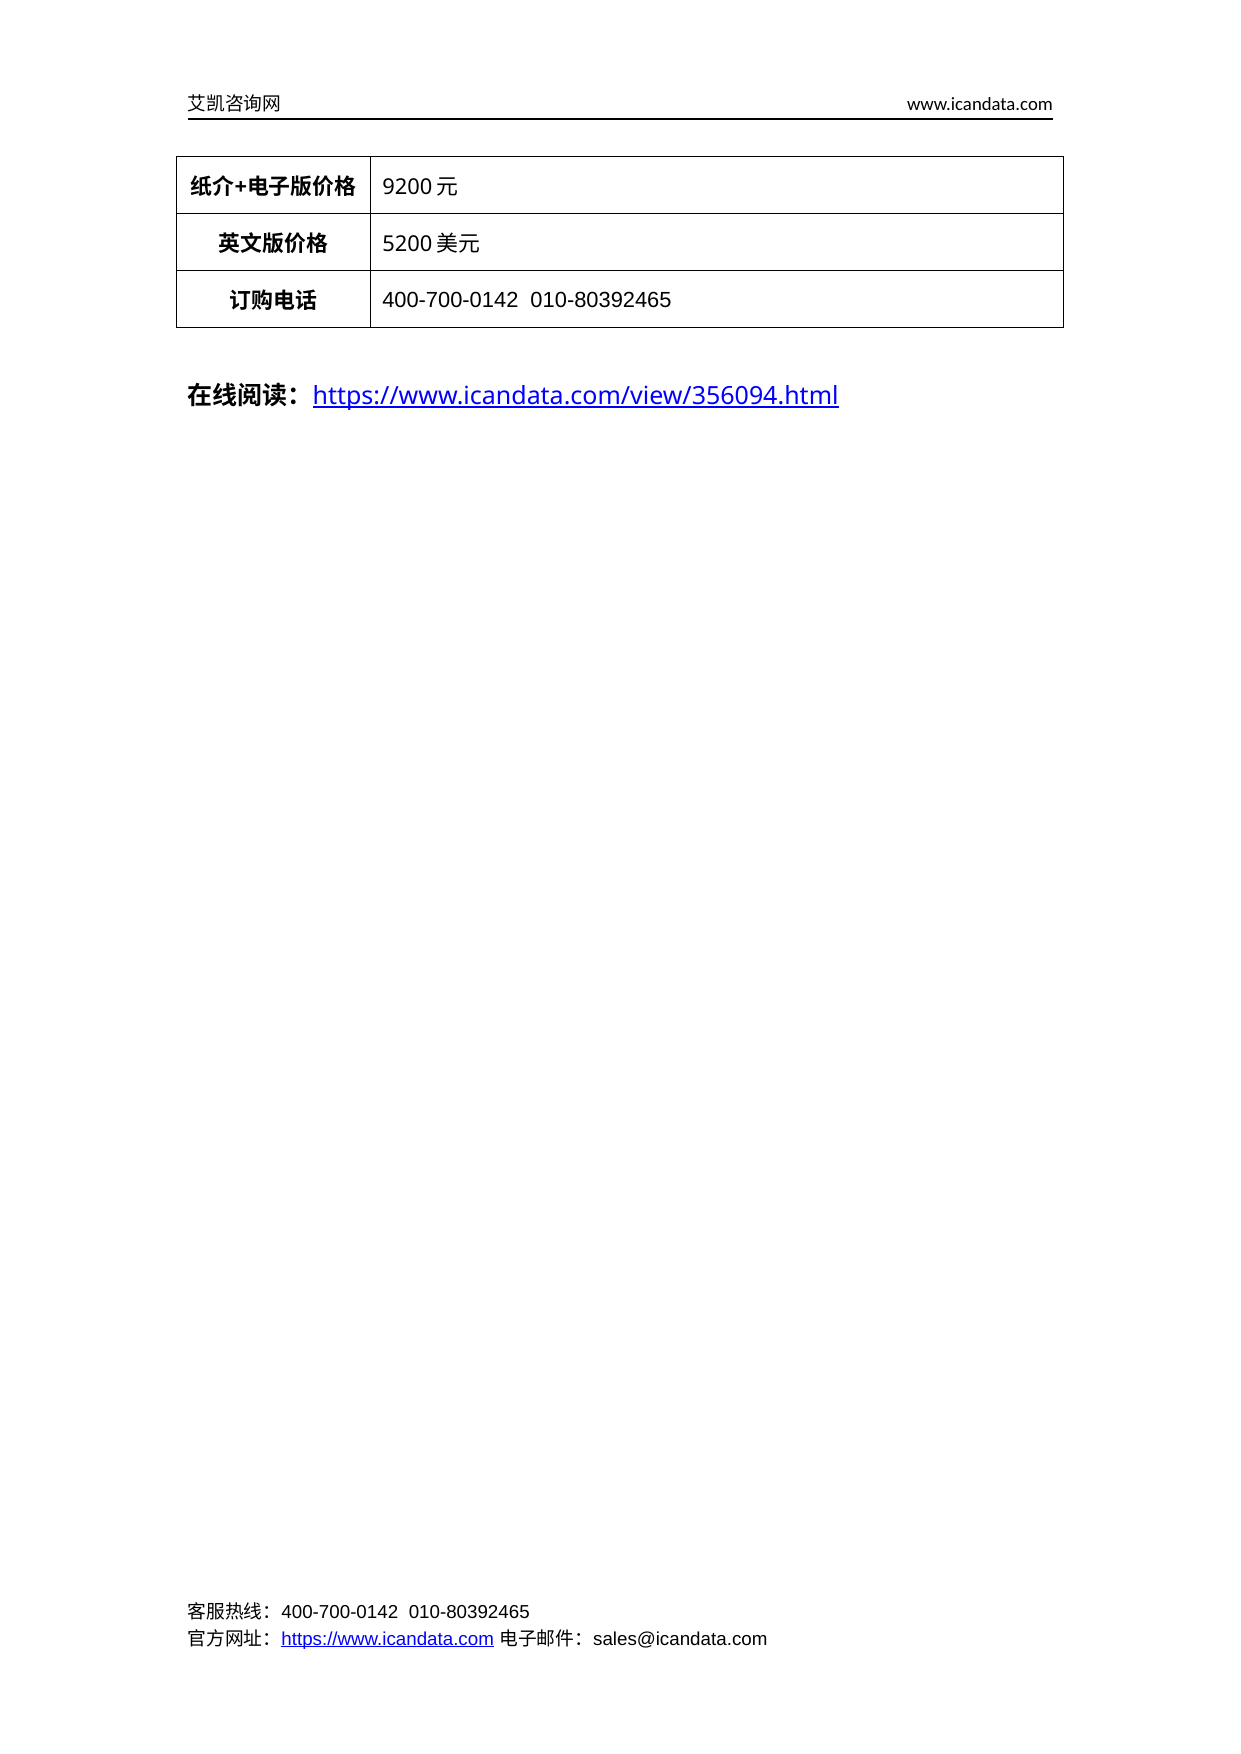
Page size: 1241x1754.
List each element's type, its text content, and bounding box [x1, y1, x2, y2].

table_cell 9200元 [371, 157, 1063, 213]
table_cell 纸介+电子版价格 [177, 157, 370, 213]
table_cell 订购电话 [177, 271, 370, 327]
table_cell 英文版价格 [177, 214, 370, 270]
table_cell 400-700-0142 010-80392465 [371, 271, 1063, 327]
table_cell 5200美元 [371, 214, 1063, 270]
text 在线阅读：https://www.icandata.com/view/356094.html [187, 361, 1053, 426]
